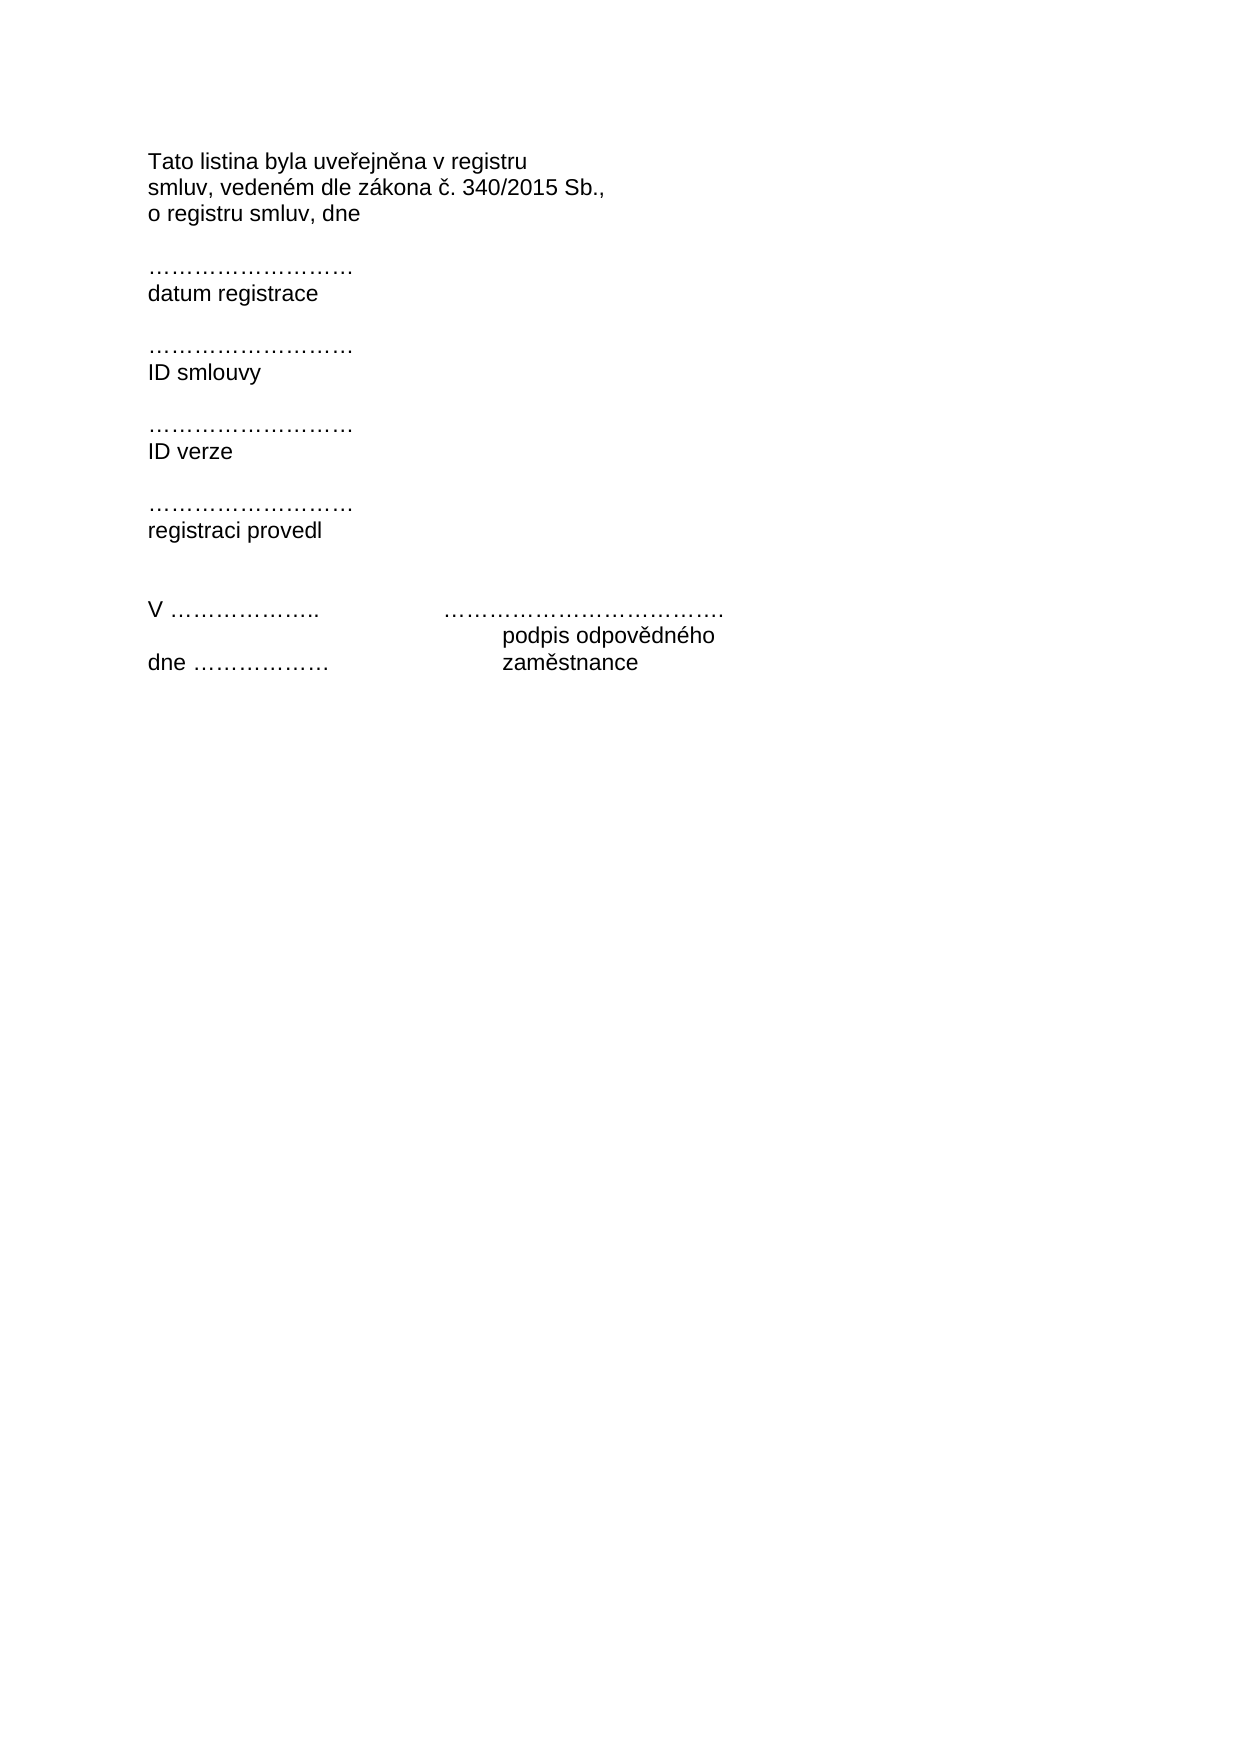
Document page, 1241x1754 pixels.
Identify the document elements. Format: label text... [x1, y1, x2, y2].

text V ……………….. ………………………………. [148, 596, 1092, 622]
text ……………………… [148, 411, 1092, 438]
text dne ……………… zaměstnance [148, 648, 1092, 675]
text Tato listina byla uveřejněna v registru [148, 148, 1092, 174]
text ID smlouvy [148, 358, 1092, 385]
text datum registrace [148, 279, 1092, 306]
text registraci provedl [148, 517, 1092, 543]
text ……………………… [148, 490, 1092, 517]
text ID verze [148, 438, 1092, 464]
text podpis odpovědného [148, 622, 1092, 648]
text smluv, vedeném dle zákona č. 340/2015 Sb., [148, 174, 1092, 200]
text o registru smluv, dne [148, 200, 1092, 227]
text ……………………… [148, 332, 1092, 358]
text ……………………… [148, 253, 1092, 279]
